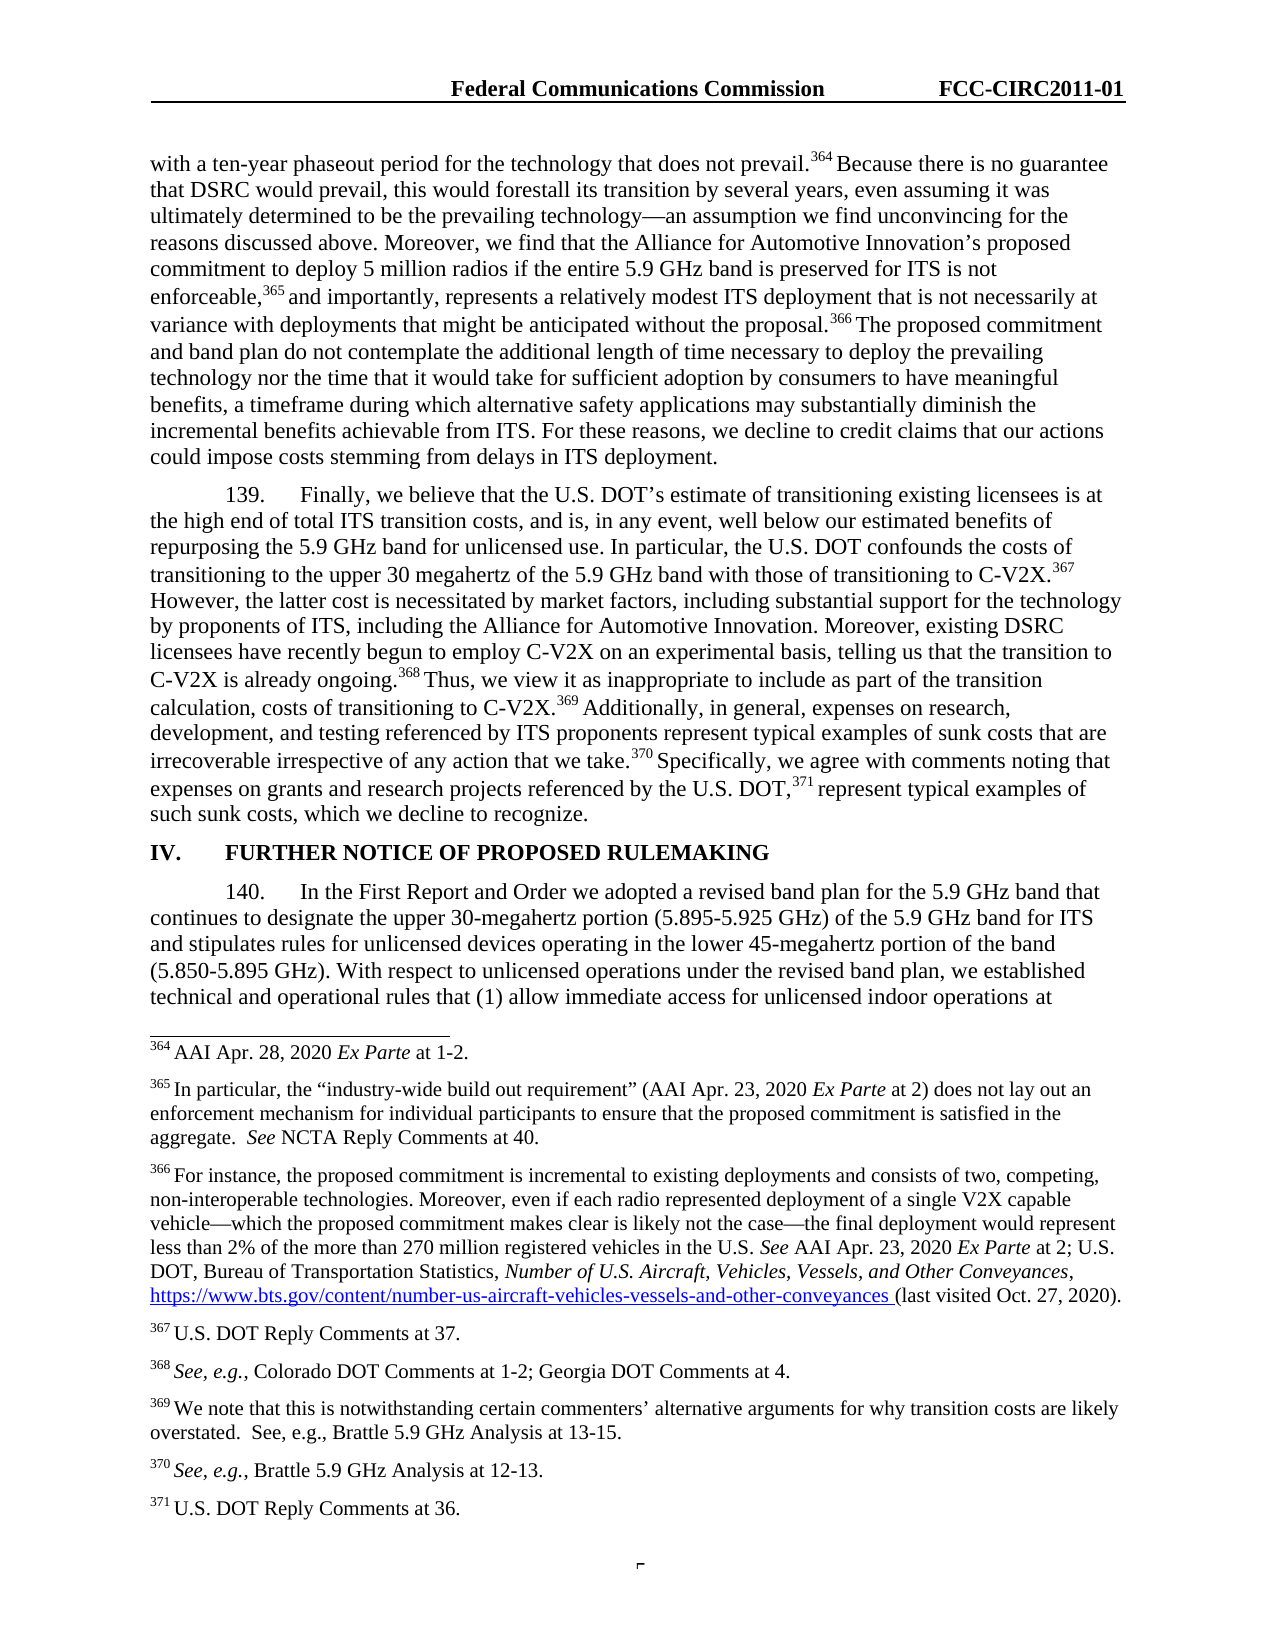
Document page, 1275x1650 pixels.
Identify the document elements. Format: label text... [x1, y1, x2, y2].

text 366 For instance, the proposed commitment is incremental to existing deployments and consists of two, competing, non-interoperable technologies. Moreover, even if each radio represented deployment of a single V2X capable vehicle—which the proposed commitment makes clear is likely not the case—the final deployment would represent less than 2% of the more than 270 million registered vehicles in the U.S. See AAI Apr. 23, 2020 Ex Parte at 2; U.S. DOT, Bureau of Transportation Statistics, Number of U.S. Aircraft, Vehicles, Vessels, and Other Conveyances, https://www.bts.gov/content/number-us-aircraft-vehicles-vessels-and-other-conveyances (last visited Oct. 27, 2020). [150, 1161, 1122, 1307]
text 371 U.S. DOT Reply Comments at 36. [150, 1494, 1137, 1520]
text 367 U.S. DOT Reply Comments at 37. [150, 1319, 1137, 1345]
text with a ten-year phaseout period for the technology that does not prevail.364 Because there is no guarantee that DSRC would prevail, this would forestall its transition by several years, even assuming it was ultimately determined to be the prevailing technology—an assumption we find unconvincing for the reasons discussed above. Moreover, we find that the Alliance for Automotive Innovation’s proposed commitment to deploy 5 million radios if the entire 5.9 GHz band is preserved for ITS is not enforceable,365 and importantly, represents a relatively modest ITS deployment that is not necessarily at variance with deployments that might be anticipated without the proposal.366 The proposed commitment and band plan do not contemplate the additional length of time necessary to deploy the prevailing technology nor the time that it would take for sufficient adoption by consumers to have meaningful benefits, a timeframe during which alternative safety applications may substantially diminish the incremental benefits achievable from ITS. For these reasons, we decline to credit claims that our actions could impose costs stemming from delays in ITS deployment. [150, 148, 1119, 470]
subtitle FURTHER NOTICE OF PROPOSED RULEMAKING [150, 839, 1137, 865]
text 370 See, e.g., Brattle 5.9 GHz Analysis at 12-13. [150, 1456, 1137, 1482]
text 364 AAI Apr. 28, 2020 Ex Parte at 1-2. [150, 1038, 1137, 1064]
list Finally, we believe that the U.S. DOT’s estimate of transitioning existing licensees is at the high end of total ITS transition costs, and is, in any event, well below our estimated benefits of repurposing the 5.9 GHz band for unlicensed use. In particular, the U.S. DOT confounds the costs of transitioning to the upper 30 megahertz of the 5.9 GHz band with those of transitioning to C-V2X.367 However, the latter cost is necessitated by market factors, including substantial support for the technology by proponents of ITS, including the Alliance for Automotive Innovation. Moreover, existing DSRC licensees have recently begun to employ C-V2X on an experimental basis, telling us that the transition to C-V2X is already ongoing.368 Thus, we view it as inappropriate to include as part of the transition calculation, costs of transitioning to C-V2X.369 Additionally, in general, expenses on research, development, and testing referenced by ITS proponents represent typical examples of sunk costs that are irrecoverable irrespective of any action that we take.370 Specifically, we agree with comments noting that expenses on grants and research projects referenced by the U.S. DOT,371 represent typical examples of such sunk costs, which we decline to recognize. [150, 482, 1123, 827]
text 368 See, e.g., Colorado DOT Comments at 1-2; Georgia DOT Comments at 4. [150, 1357, 1137, 1383]
text 369 We note that this is notwithstanding certain commenters’ alternative arguments for why transition costs are likely overstated. See, e.g., Brattle 5.9 GHz Analysis at 13-15. [150, 1394, 1137, 1444]
list In the First Report and Order we adopted a revised band plan for the 5.9 GHz band that continues to designate the upper 30-megahertz portion (5.895-5.925 GHz) of the 5.9 GHz band for ITS and stipulates rules for unlicensed devices operating in the lower 45-megahertz portion of the band (5.850-5.895 GHz). With respect to unlicensed operations under the revised band plan, we established technical and operational rules that (1) allow immediate access for unlicensed indoor operations at [150, 878, 1101, 1009]
text 365 In particular, the “industry-wide build out requirement” (AAI Apr. 23, 2020 Ex Parte at 2) does not lay out an enforcement mechanism for individual participants to ensure that the proposed commitment is satisfied in the aggregate. See NCTA Reply Comments at 40. [150, 1075, 1137, 1149]
